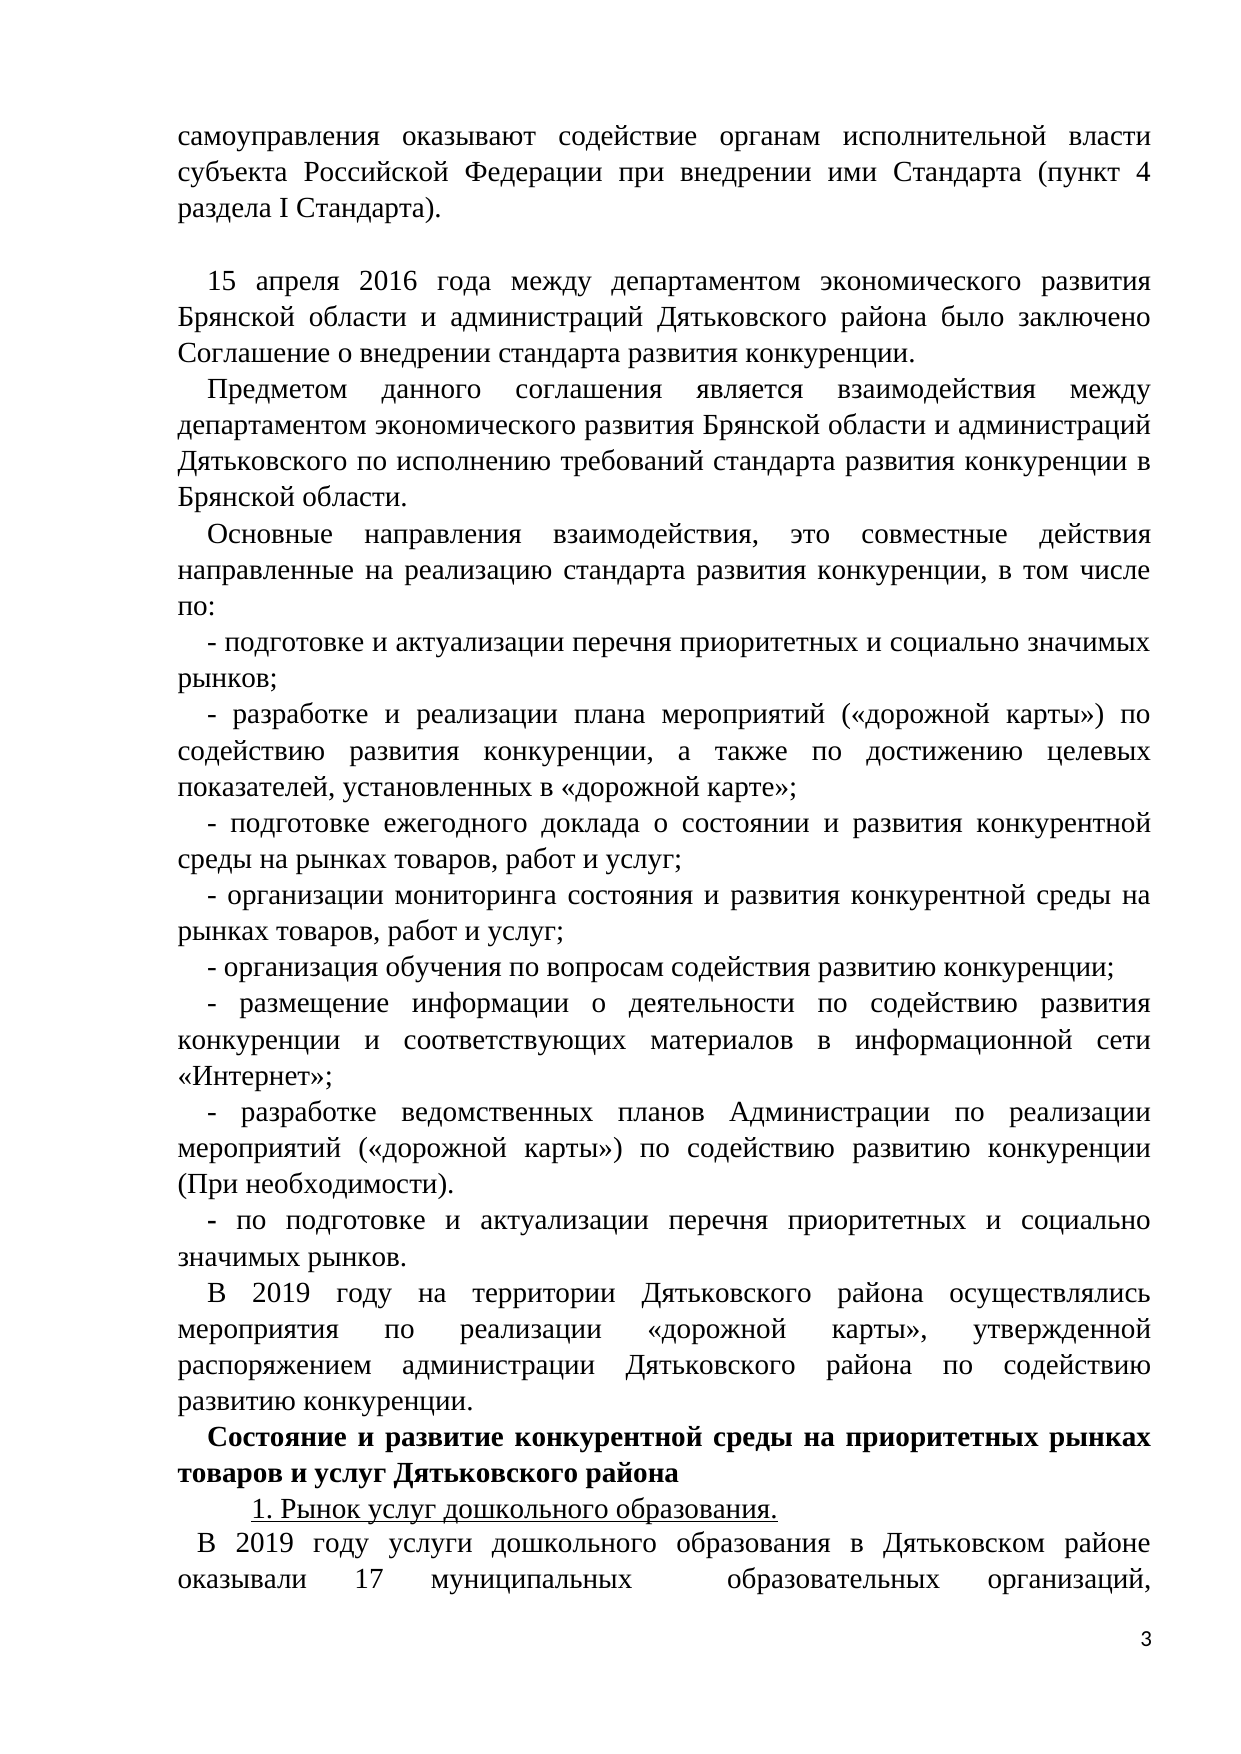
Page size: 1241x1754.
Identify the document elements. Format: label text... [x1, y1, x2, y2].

text - разработке ведомственных планов Администрации по реализации мероприятий («дорожной карты») по содействию развитию конкуренции (При необходимости). [177, 1094, 1152, 1200]
text - организации мониторинга состояния и развития конкурентной среды на рынках товаров, работ и услуг; [177, 877, 1152, 947]
text Предметом данного соглашения является взаимодействия между департаментом экономического развития Брянской области и администраций Дятьковского по исполнению требований стандарта развития конкуренции в Брянской области. [177, 371, 1152, 513]
text - разработке и реализации плана мероприятий («дорожной карты») по содействию развития конкуренции, а также по достижению целевых показателей, установленных в «дорожной карте»; [177, 696, 1152, 802]
text - подготовке и актуализации перечня приоритетных и социально значимых рынков; [177, 624, 1152, 694]
text - по подготовке и актуализации перечня приоритетных и социально значимых рынков. [177, 1202, 1152, 1272]
text В 2019 году на территории Дятьковского района осуществлялись мероприятия по реализации «дорожной карты», утвержденной распоряжением администрации Дятьковского района по содействию развитию конкуренции. [177, 1275, 1152, 1417]
text 15 апреля 2016 года между департаментом экономического развития Брянской области и администраций Дятьковского района было заключено Соглашение о внедрении стандарта развития конкуренции. [177, 263, 1152, 368]
text - размещение информации о деятельности по содействию развития конкуренции и соответствующих материалов в информационной сети «Интернет»; [177, 986, 1152, 1091]
text - подготовке ежегодного доклада о состоянии и развития конкурентной среды на рынках товаров, работ и услуг; [177, 805, 1152, 874]
text Состояние и развитие конкурентной среды на приоритетных рынках товаров и услуг Дятьковского района [177, 1419, 1152, 1489]
text 1. Рынок услуг дошкольного образования. [177, 1492, 1152, 1525]
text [177, 118, 1152, 224]
text - организация обучения по вопросам содействия развитию конкуренции; [177, 949, 1152, 983]
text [177, 1525, 1152, 1595]
text Основные направления взаимодействия, это совместные действия направленные на реализацию стандарта развития конкуренции, в том числе по: [177, 516, 1152, 622]
